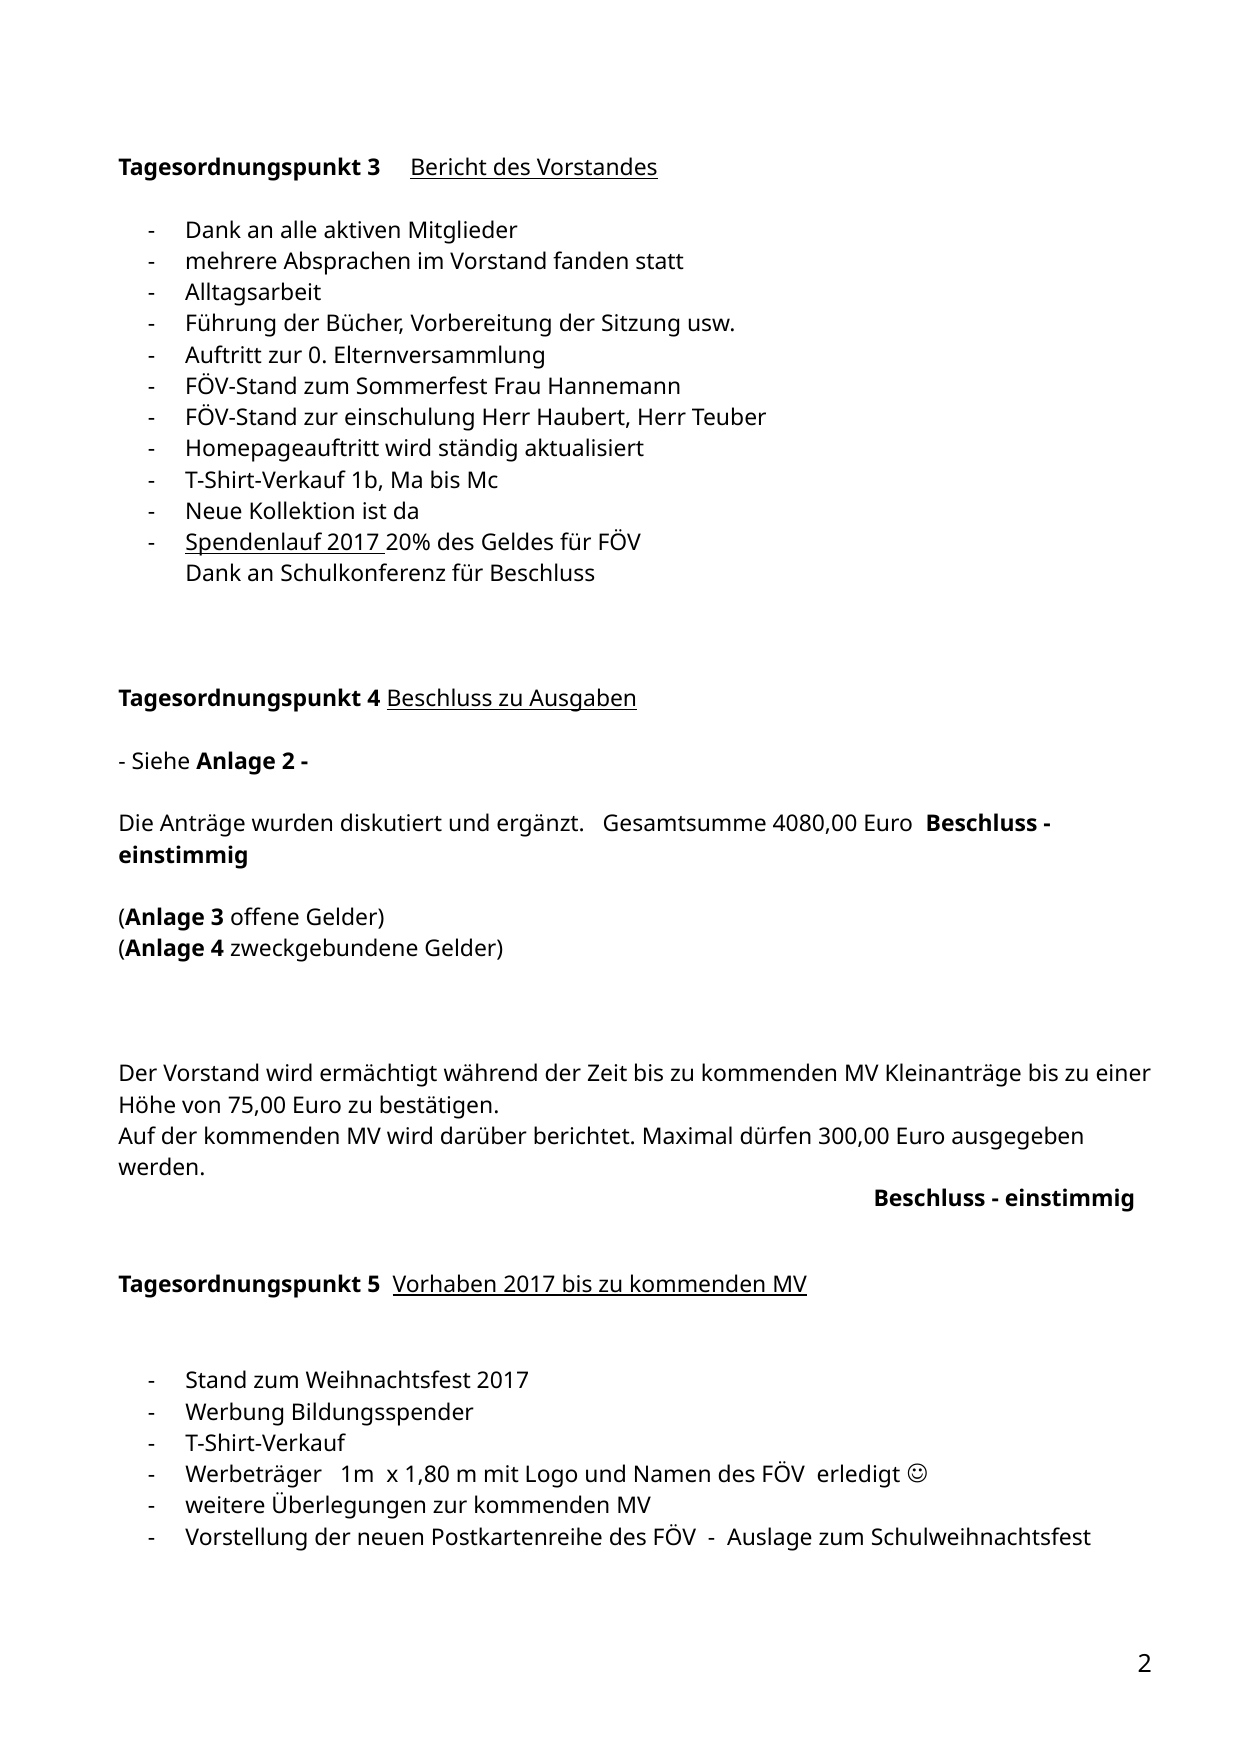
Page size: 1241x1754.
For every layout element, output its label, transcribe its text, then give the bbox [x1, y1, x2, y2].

text Beschluss - einstimmig [782, 1182, 1152, 1214]
list Werbeträger 1m x 1,80 m mit Logo und Namen des FÖV erledigt [148, 1458, 1152, 1489]
text Der Vorstand wird ermächtigt während der Zeit bis zu kommenden MV Kleinanträge bis zu einer Höhe von 75,00 Euro zu bestätigen. [118, 1057, 1152, 1120]
list Dank an Schulkonferenz für Beschluss [185, 557, 1152, 589]
list T-Shirt-Verkauf 1b, Ma bis Mc [148, 464, 1152, 495]
list FÖV-Stand zum Sommerfest Frau Hannemann [148, 370, 1152, 401]
list weitere Überlegungen zur kommenden MV [148, 1489, 1152, 1520]
list Spendenlauf 2017 20% des Geldes für FÖV [148, 526, 1152, 557]
list Neue Kollektion ist da [148, 495, 1152, 526]
list FÖV-Stand zur einschulung Herr Haubert, Herr Teuber [148, 401, 1152, 432]
text - Siehe Anlage 2 - [118, 745, 1152, 776]
list T-Shirt-Verkauf [148, 1427, 1152, 1458]
text (Anlage 3 offene Gelder) [118, 901, 1152, 932]
list Homepageauftritt wird ständig aktualisiert [148, 432, 1152, 464]
list Führung der Bücher, Vorbereitung der Sitzung usw. [148, 307, 1152, 339]
list Auftritt zur 0. Elternversammlung [148, 339, 1152, 370]
text Auf der kommenden MV wird darüber berichtet. Maximal dürfen 300,00 Euro ausgegeben werden. [118, 1120, 1152, 1182]
list mehrere Absprachen im Vorstand fanden statt [148, 245, 1152, 276]
list Werbung Bildungsspender [148, 1395, 1152, 1427]
text Tagesordnungspunkt 4 Beschluss zu Ausgaben [118, 682, 1152, 745]
list Vorstellung der neuen Postkartenreihe des FÖV - Auslage zum Schulweihnachtsfest [148, 1520, 1152, 1552]
text Tagesordnungspunkt 5 Vorhaben 2017 bis zu kommenden MV [118, 1268, 1152, 1299]
list Dank an alle aktiven Mitglieder [148, 214, 1152, 245]
list Alltagsarbeit [148, 276, 1152, 307]
list Stand zum Weihnachtsfest 2017 [148, 1364, 1152, 1395]
text (Anlage 4 zweckgebundene Gelder) [118, 932, 1152, 964]
text Tagesordnungspunkt 3 Bericht des Vorstandes [118, 151, 1152, 182]
text Die Anträge wurden diskutiert und ergänzt. Gesamtsumme 4080,00 Euro Beschluss - einstimmig [118, 807, 1152, 870]
